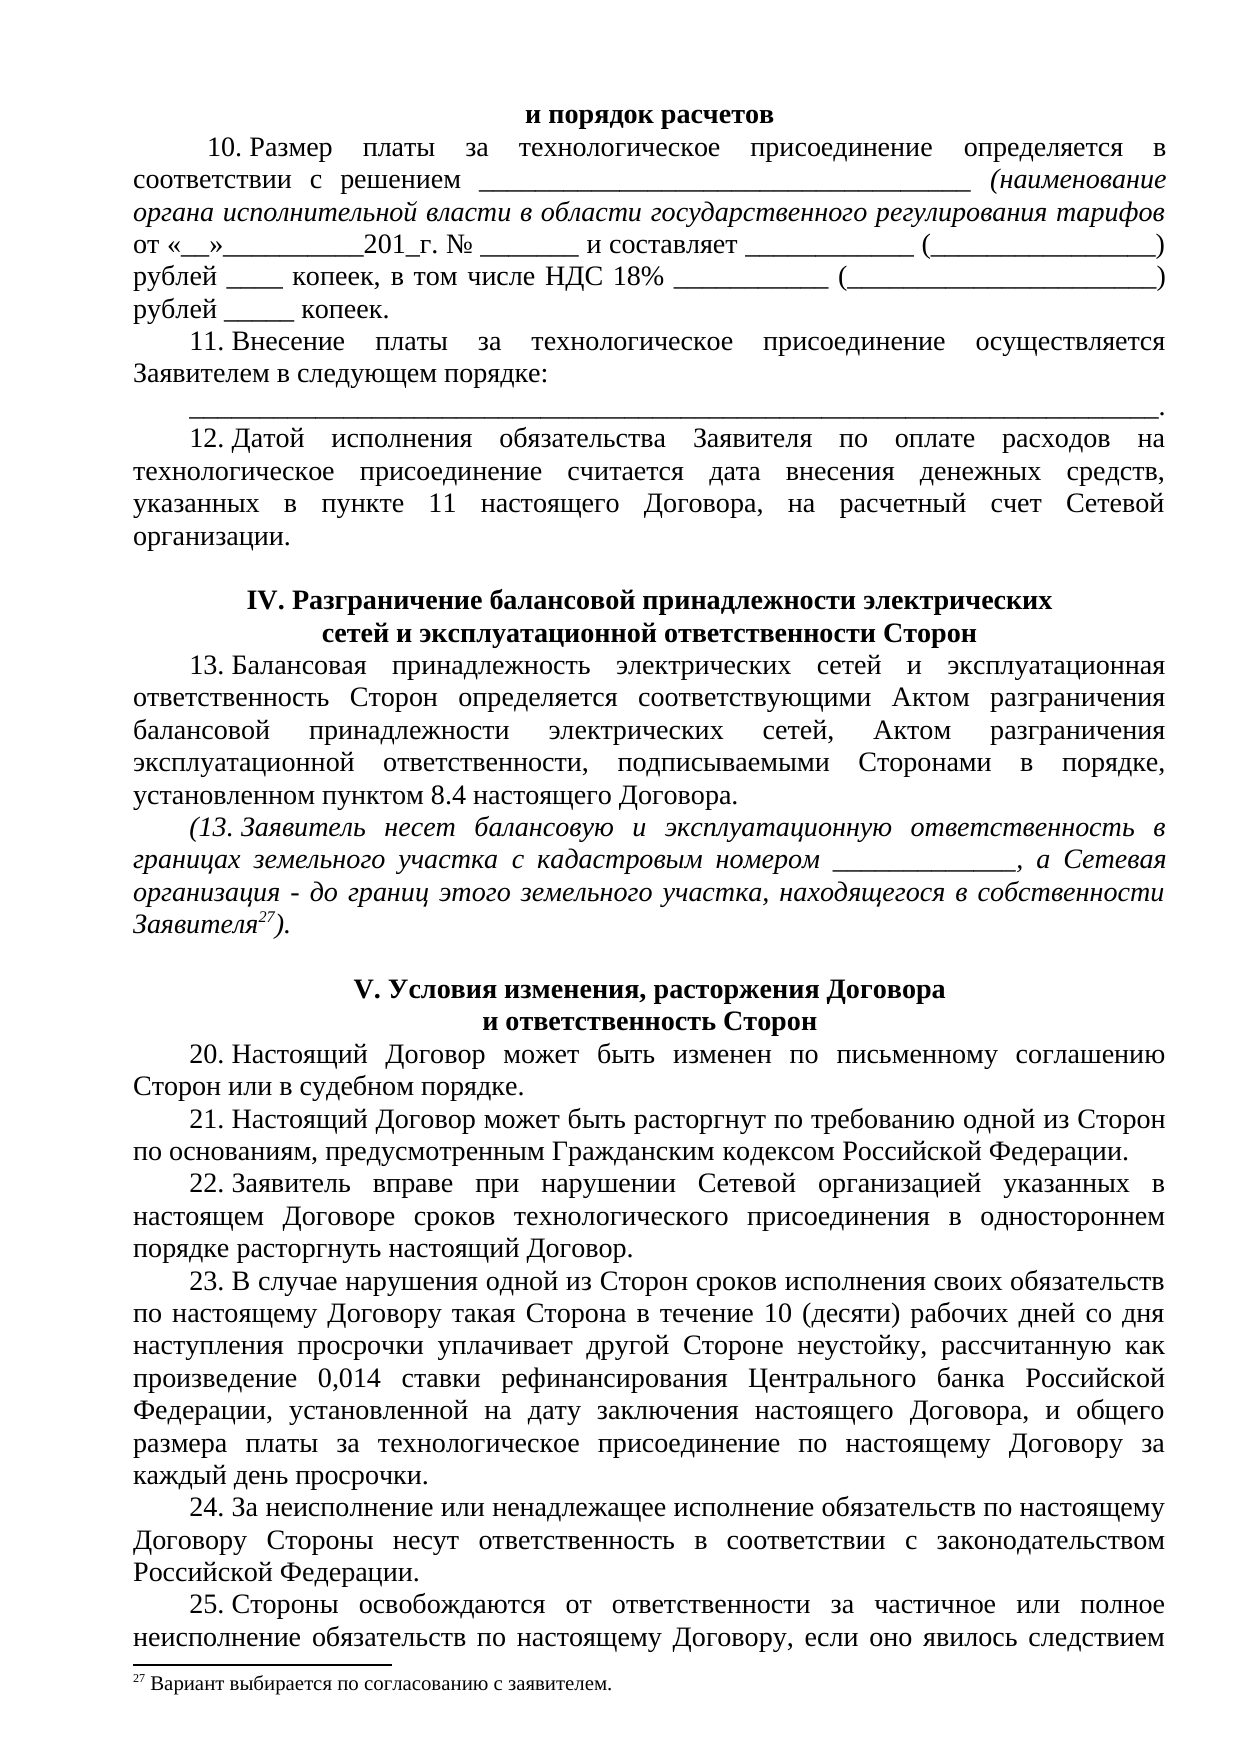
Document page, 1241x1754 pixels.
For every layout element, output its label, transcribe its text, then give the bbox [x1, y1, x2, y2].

text и порядок расчетов [133, 97, 1167, 130]
text 11. Внесение платы за технологическое присоединение осуществляется Заявителем в следующем порядке: [133, 324, 1167, 389]
text _____________________________________________________________________. [133, 389, 1167, 421]
text V. Условия изменения, расторжения Договора [133, 972, 1167, 1004]
text 13. Балансовая принадлежность электрических сетей и эксплуатационная ответственность Сторон определяется соответствующими Актом разграничения балансовой принадлежности электрических сетей, Актом разграничения эксплуатационной ответственности, подписываемыми Сторонами в порядке, установленном пунктом 8.4 настоящего Договора. [133, 648, 1167, 810]
text 23. В случае нарушения одной из Сторон сроков исполнения своих обязательств по настоящему Договору такая Сторона в течение 10 (десяти) рабочих дней со дня наступления просрочки уплачивает другой Стороне неустойку, рассчитанную как произведение 0,014 ставки рефинансирования Центрального банка Российской Федерации, установленной на дату заключения настоящего Договора, и общего размера платы за технологическое присоединение по настоящему Договору за каждый день просрочки. [133, 1264, 1167, 1490]
text (13. Заявитель несет балансовую и эксплуатационную ответственность в границах земельного участка с кадастровым номером _____________, а Сетевая организация - до границ этого земельного участка, находящегося в собственности Заявителя). [133, 810, 1167, 940]
text IV. Разграничение балансовой принадлежности электрических [133, 583, 1167, 616]
text 24. За неисполнение или ненадлежащее исполнение обязательств по настоящему Договору Стороны несут ответственность в соответствии с законодательством Российской Федерации. [133, 1490, 1167, 1588]
text 20. Настоящий Договор может быть изменен по письменному соглашению Сторон или в судебном порядке. [133, 1037, 1167, 1102]
text и ответственность Сторон [133, 1004, 1167, 1037]
text 10. Размер платы за технологическое присоединение определяется в соответствии с решением ___________________________________ (наименование органа исполнительной власти в области государственного регулирования тарифов от «__»__________201_г. № _______ и составляет ____________ (________________) рублей ____ копеек, в том числе НДС 18% ___________ (______________________) рублей _____ копеек. [133, 130, 1167, 324]
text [133, 1588, 1167, 1652]
text сетей и эксплуатационной ответственности Сторон [133, 616, 1167, 648]
text 12. Датой исполнения обязательства Заявителя по оплате расходов на технологическое присоединение считается дата внесения денежных средств, указанных в пункте 11 настоящего Договора, на расчетный счет Сетевой организации. [133, 421, 1167, 551]
text 21. Настоящий Договор может быть расторгнут по требованию одной из Сторон по основаниям, предусмотренным Гражданским кодексом Российской Федерации. [133, 1102, 1167, 1166]
text 22. Заявитель вправе при нарушении Сетевой организацией указанных в настоящем Договоре сроков технологического присоединения в одностороннем порядке расторгнуть настоящий Договор. [133, 1166, 1167, 1264]
